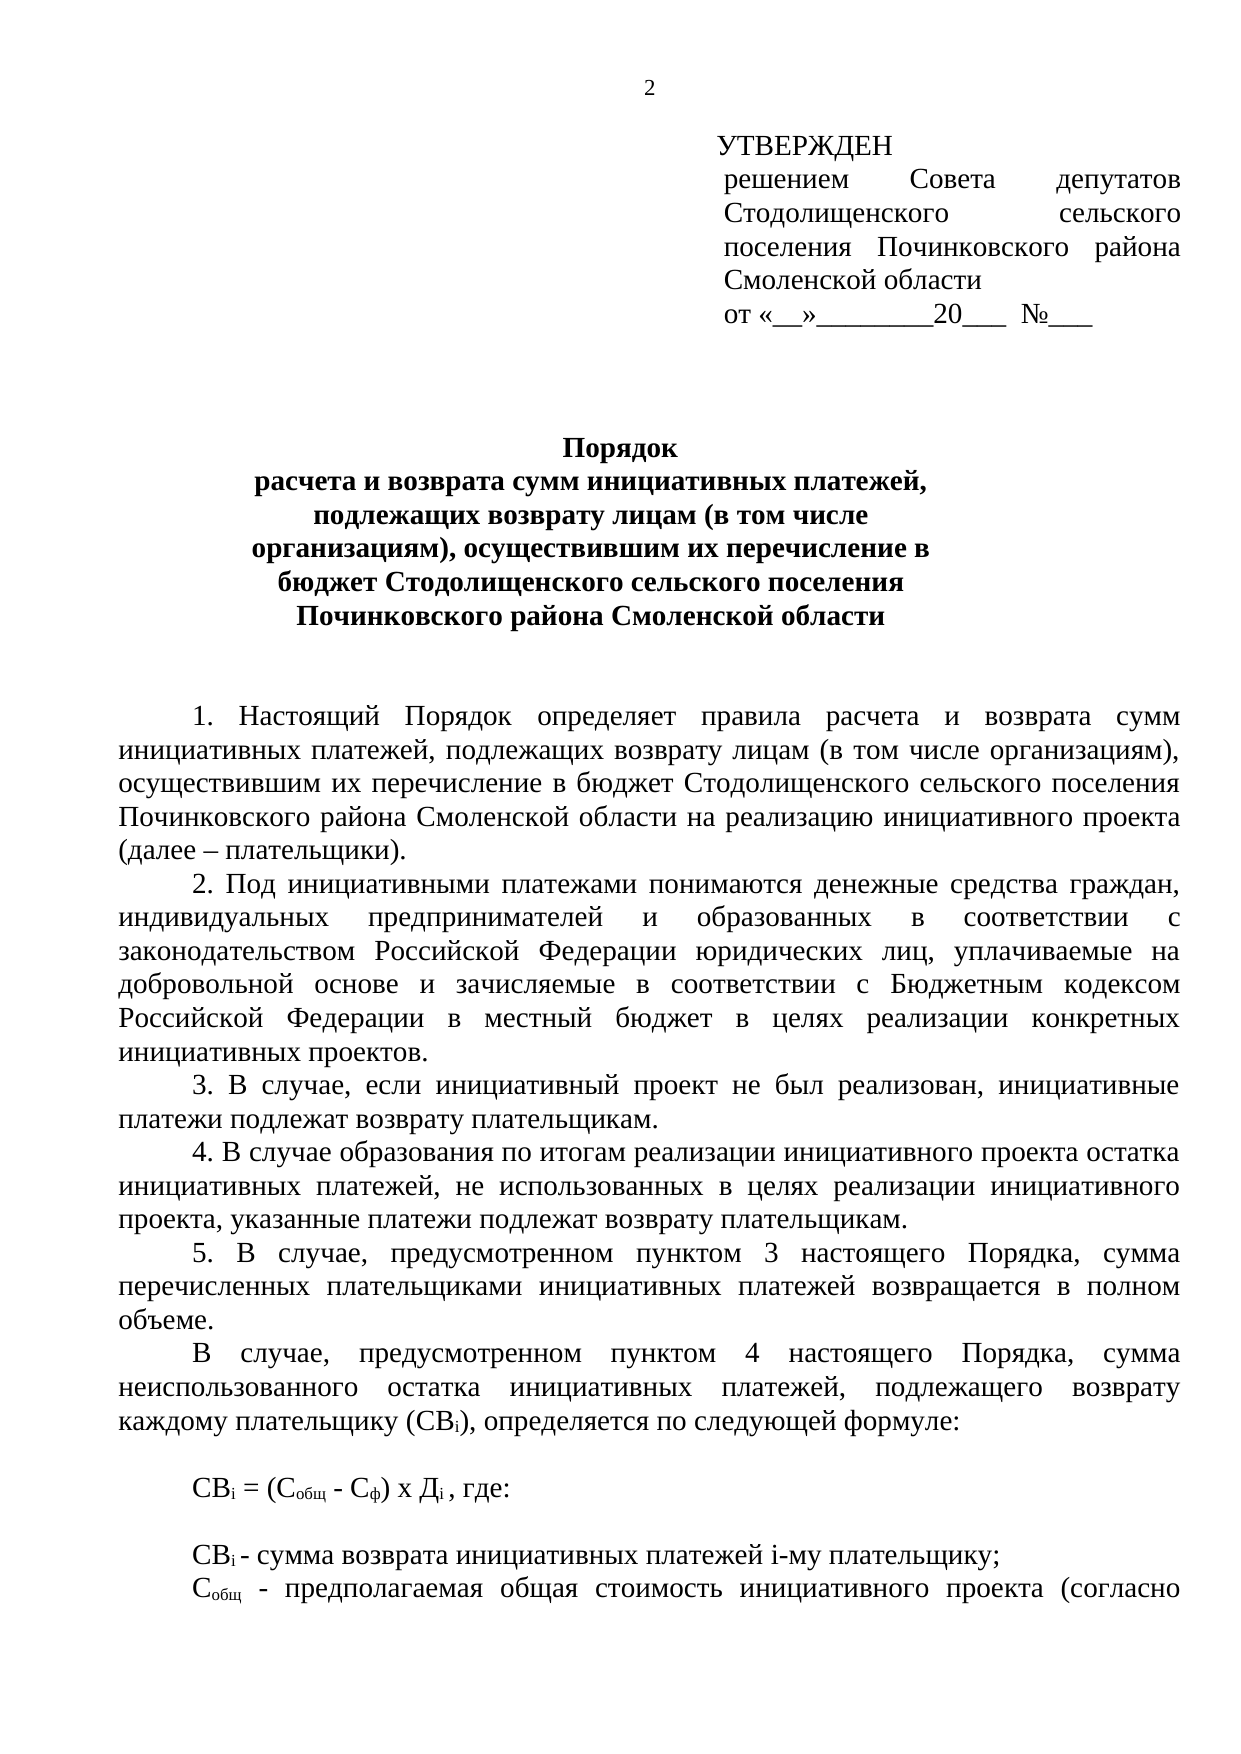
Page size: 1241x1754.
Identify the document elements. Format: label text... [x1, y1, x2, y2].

title 1. Настоящий Порядок определяет правила расчета и возврата сумм инициативных платежей, подлежащих возврату лицам (в том числе организациям), осуществившим их перечисление в бюджет Стодолищенского сельского поселения Починковского района Смоленской области на реализацию инициативного проекта (далее – плательщики). [118, 698, 1181, 866]
text расчета и возврата сумм инициативных платежей, подлежащих возврату лицам (в том числе организациям), осуществившим их перечисление в бюджет Стодолищенского сельского поселения Починковского района Смоленской области [236, 463, 945, 631]
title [118, 1570, 1181, 1604]
title 4. В случае образования по итогам реализации инициативного проекта остатка инициативных платежей, не использованных в целях реализации инициативного проекта, указанные платежи подлежат возврату плательщикам. [118, 1134, 1181, 1235]
title Порядок [266, 430, 974, 463]
title В случае, предусмотренном пунктом 4 настоящего Порядка, сумма неиспользованного остатка инициативных платежей, подлежащего возврату каждому плательщику (CВi), определяется по следующей формуле: [118, 1336, 1181, 1436]
text УТВЕРЖДЕН [118, 128, 1181, 162]
title CВi = (Cобщ - Cф) х Дi , где: [118, 1470, 1181, 1503]
text решением Совета депутатов Стодолищенского сельского поселения Починковского района Смоленской области [723, 162, 1181, 296]
text от «__»________20___ №___ [723, 296, 1181, 329]
title 5. В случае, предусмотренном пунктом 3 настоящего Порядка, сумма перечисленных плательщиками инициативных платежей возвращается в полном объеме. [118, 1235, 1181, 1336]
title CВi - сумма возврата инициативных платежей i-му плательщику; [118, 1537, 1181, 1570]
title 2. Под инициативными платежами понимаются денежные средства граждан, индивидуальных предпринимателей и образованных в соответствии с законодательством Российской Федерации юридических лиц, уплачиваемые на добровольной основе и зачисляемые в соответствии с Бюджетным кодексом Российской Федерации в местный бюджет в целях реализации конкретных инициативных проектов. [118, 866, 1181, 1067]
title 3. В случае, если инициативный проект не был реализован, инициативные платежи подлежат возврату плательщикам. [118, 1067, 1181, 1134]
